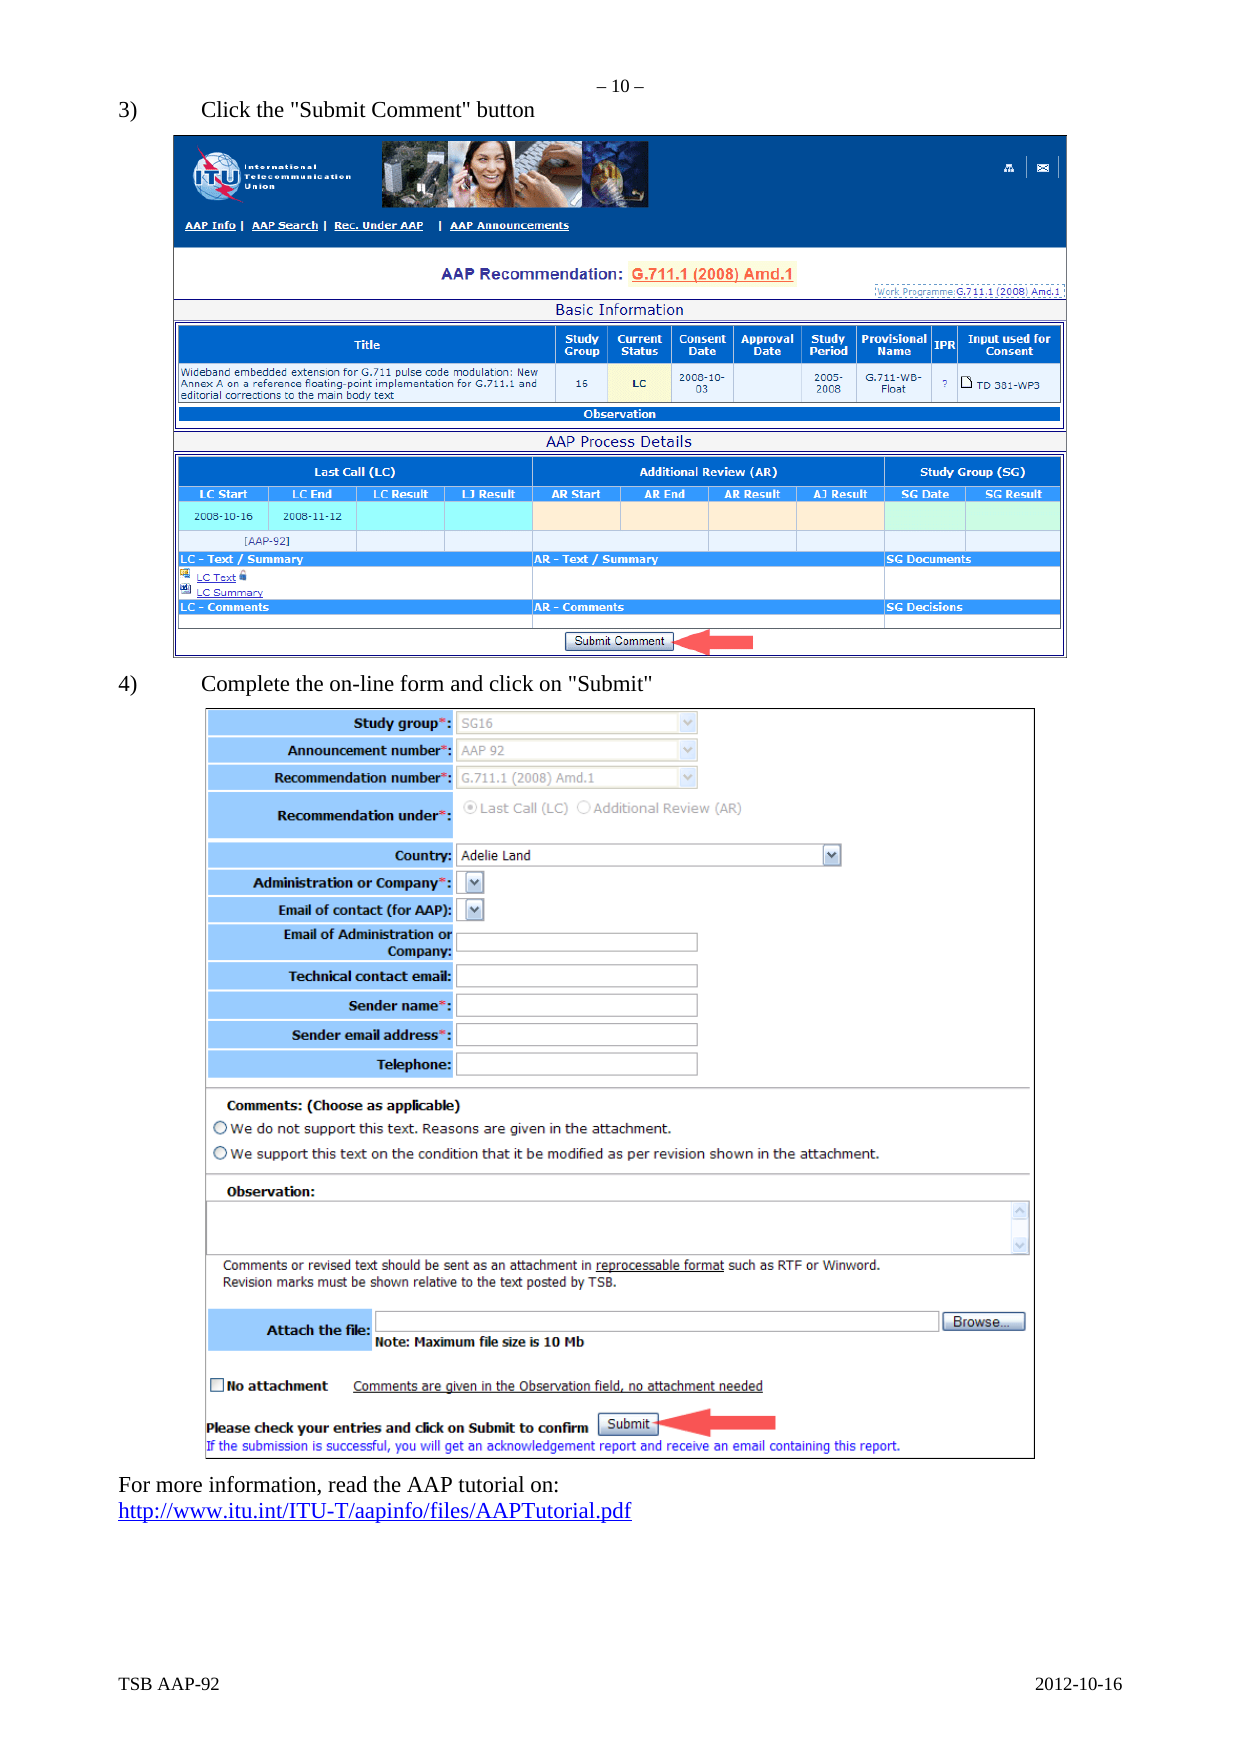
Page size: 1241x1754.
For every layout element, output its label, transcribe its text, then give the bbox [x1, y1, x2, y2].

picture [173, 135, 1067, 658]
text 3) Click the "Submit Comment" button [118, 97, 1122, 123]
text For more information, read the AAP tutorial on: http://www.itu.int/ITU-T/aapinfo/files/AAPTutorial.pdf [118, 1471, 1122, 1524]
text 4) Complete the on-line form and click on "Submit" [118, 670, 1122, 696]
picture [205, 708, 1035, 1459]
